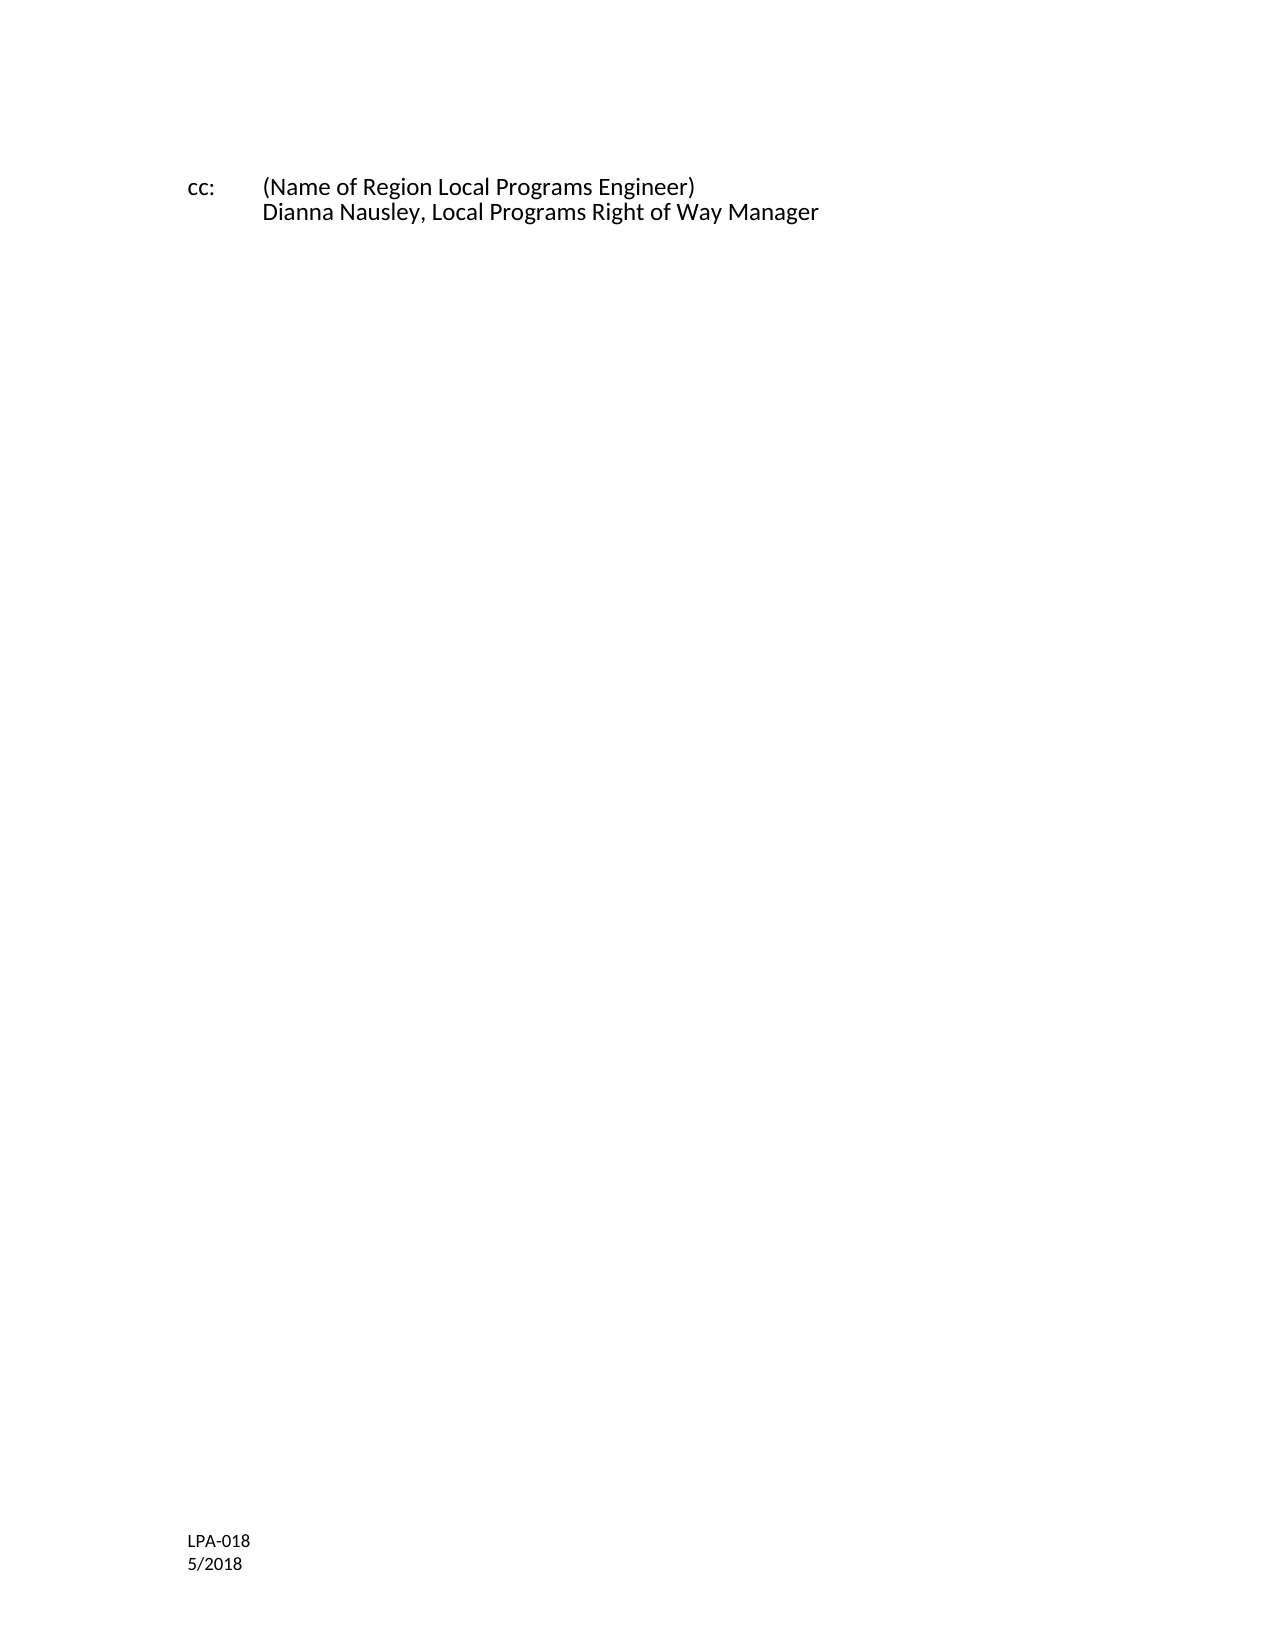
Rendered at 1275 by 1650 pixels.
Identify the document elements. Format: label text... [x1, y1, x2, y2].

text cc: (Name of Region Local Programs Engineer) [187, 175, 1106, 200]
text Dianna Nausley, Local Programs Right of Way Manager [262, 200, 1106, 225]
